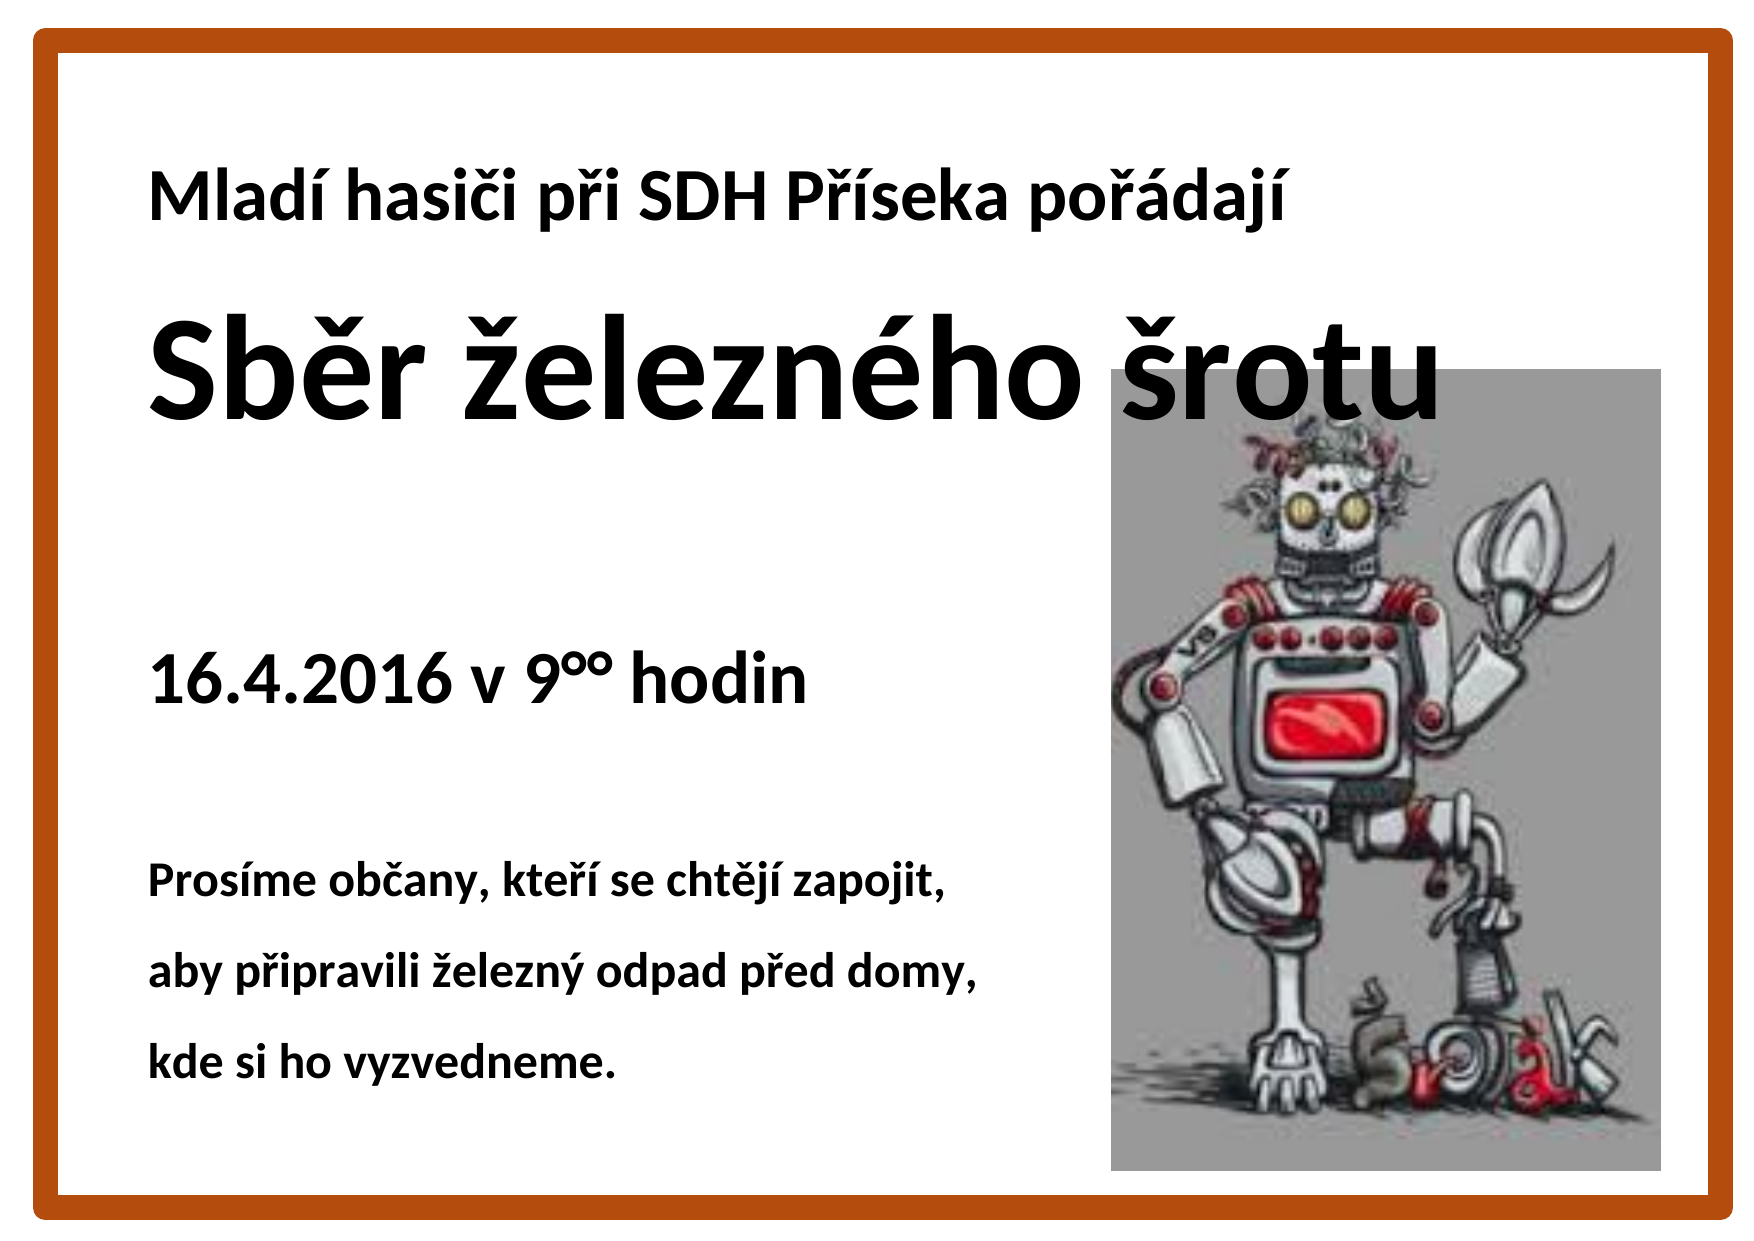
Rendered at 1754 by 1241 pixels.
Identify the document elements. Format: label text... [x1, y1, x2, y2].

text aby připravili železný odpad před domy, [148, 939, 1606, 1000]
text kde si ho vyzvedneme. [148, 1030, 1606, 1091]
text Mladí hasiči při SDH Příseka pořádají [148, 148, 1606, 239]
text Sběr železného šrotu [148, 274, 1606, 457]
text 16.4.2016 v 9°° hodin [148, 631, 1606, 723]
text Prosíme občany, kteří se chtějí zapojit, [148, 848, 1606, 909]
picture [1111, 369, 1661, 1171]
